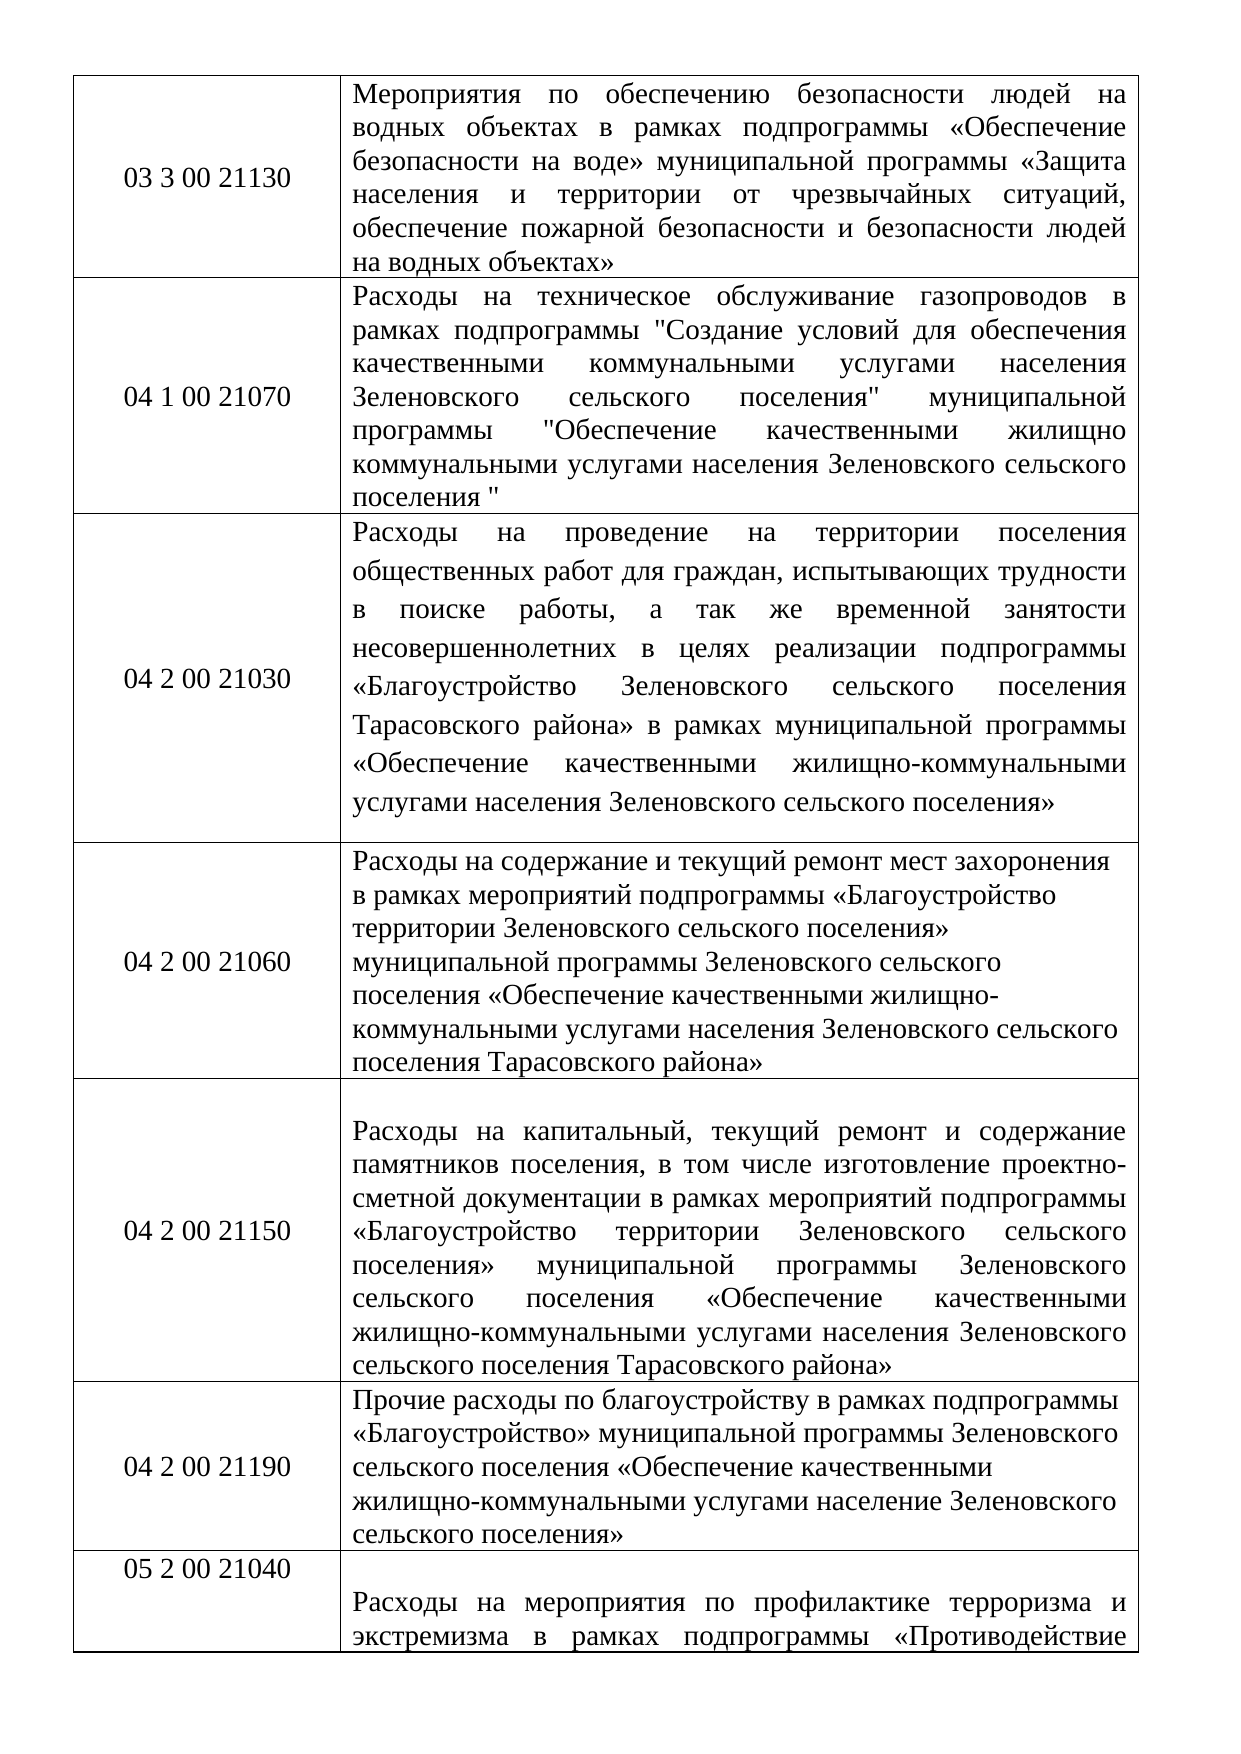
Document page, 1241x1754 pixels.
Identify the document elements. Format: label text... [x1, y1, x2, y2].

table_cell 05 2 00 21040 [74, 1551, 340, 1651]
table_cell 04 2 00 21190 [74, 1382, 340, 1550]
table_cell Расходы на проведение на территории поселения общественных работ для граждан, испытывающих трудности в поиске работы, а так же временной занятости несовершеннолетних в целях реализации подпрограммы «Благоустройство Зеленовского сельского поселения Тарасовского района» в рамках муниципальной программы «Обеспечение качественными жилищно-коммунальными услугами населения Зеленовского сельского поселения» [341, 514, 1138, 842]
table_cell Расходы на техническое обслуживание газопроводов в рамках подпрограммы "Создание условий для обеспечения качественными коммунальными услугами населения Зеленовского сельского поселения" муниципальной программы "Обеспечение качественными жилищно коммунальными услугами населения Зеленовского сельского поселения " [341, 278, 1138, 513]
table_cell Расходы на капитальный, текущий ремонт и содержание памятников поселения, в том числе изготовление проектно-сметной документации в рамках мероприятий подпрограммы «Благоустройство территории Зеленовского сельского поселения» муниципальной программы Зеленовского сельского поселения «Обеспечение качественными жилищно-коммунальными услугами населения Зеленовского сельского поселения Тарасовского района» [341, 1079, 1138, 1381]
table_cell 04 2 00 21150 [74, 1079, 340, 1381]
table_cell 03 3 00 21130 [74, 76, 340, 277]
table_cell Прочие расходы по благоустройству в рамках подпрограммы «Благоустройство» муниципальной программы Зеленовского сельского поселения «Обеспечение качественными жилищно-коммунальными услугами население Зеленовского сельского поселения» [341, 1382, 1138, 1550]
table_cell 04 2 00 21030 [74, 514, 340, 842]
table_cell Расходы на содержание и текущий ремонт мест захоронения в рамках мероприятий подпрограммы «Благоустройство территории Зеленовского сельского поселения» муниципальной программы Зеленовского сельского поселения «Обеспечение качественными жилищно-коммунальными услугами населения Зеленовского сельского поселения Тарасовского района» [341, 843, 1138, 1078]
table_cell 04 2 00 21060 [74, 843, 340, 1078]
table_cell Мероприятия по обеспечению безопасности людей на водных объектах в рамках подпрограммы «Обеспечение безопасности на воде» муниципальной программы «Защита населения и территории от чрезвычайных ситуаций, обеспечение пожарной безопасности и безопасности людей на водных объектах» [341, 76, 1138, 277]
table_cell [341, 1551, 1138, 1651]
table_cell 04 1 00 21070 [74, 278, 340, 513]
